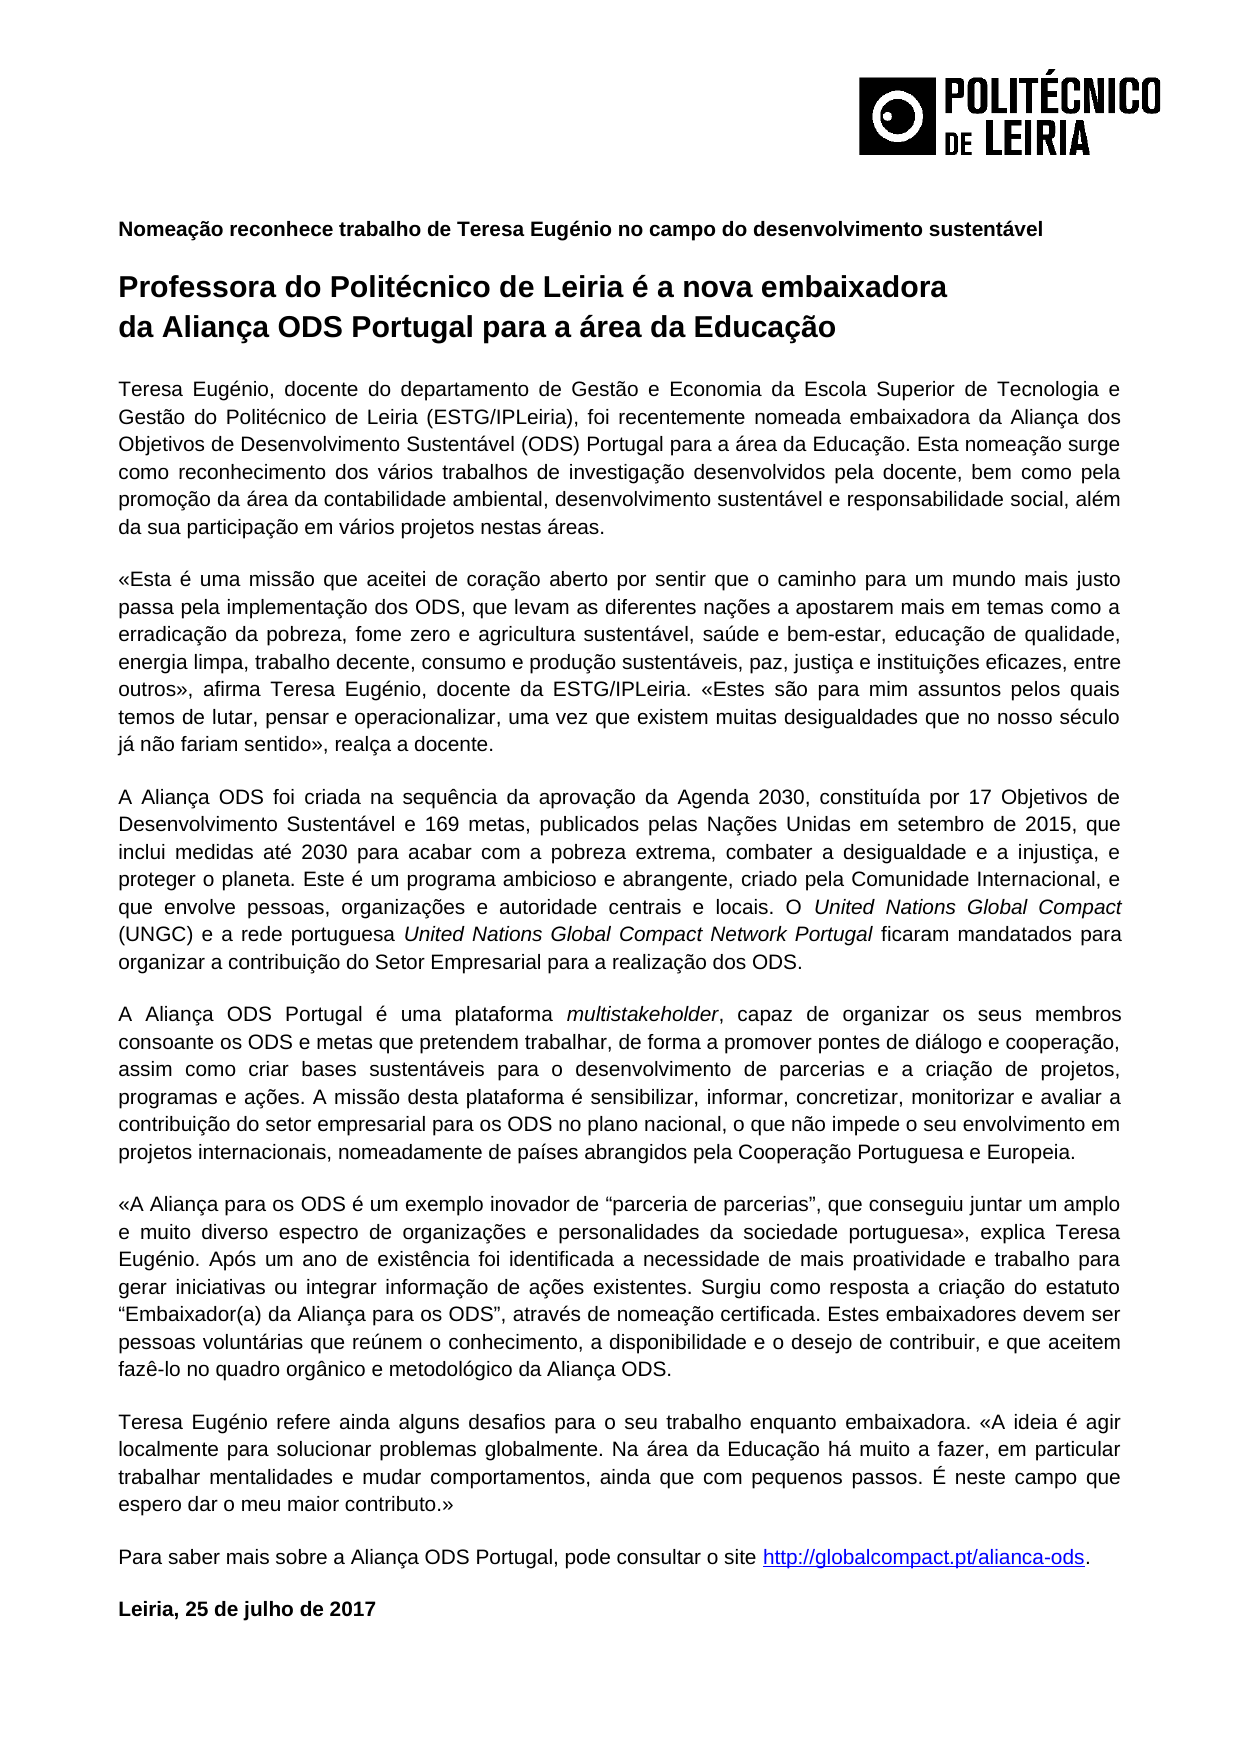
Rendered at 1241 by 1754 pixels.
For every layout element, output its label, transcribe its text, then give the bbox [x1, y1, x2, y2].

text da Aliança ODS Portugal para a área da Educação [118, 309, 1122, 344]
text Leiria, 25 de julho de 2017 [118, 1597, 1122, 1621]
text Professora do Politécnico de Leiria é a nova embaixadora [118, 269, 1122, 304]
picture [859, 69, 1160, 155]
text Teresa Eugénio refere ainda alguns desafios para o seu trabalho enquanto embaixadora. «A ideia é agir localmente para solucionar problemas globalmente. Na área da Educação há muito a fazer, em particular trabalhar mentalidades e mudar comportamentos, ainda que com pequenos passos. É neste campo que espero dar o meu maior contributo.» [118, 1409, 1122, 1516]
text Teresa Eugénio, docente do departamento de Gestão e Economia da Escola Superior de Tecnologia e Gestão do Politécnico de Leiria (ESTG/IPLeiria), foi recentemente nomeada embaixadora da Aliança dos Objetivos de Desenvolvimento Sustentável (ODS) Portugal para a área da Educação. Esta nomeação surge como reconhecimento dos vários trabalhos de investigação desenvolvidos pela docente, bem como pela promoção da área da contabilidade ambiental, desenvolvimento sustentável e responsabilidade social, além da sua participação em vários projetos nestas áreas. [118, 377, 1122, 538]
text «A Aliança para os ODS é um exemplo inovador de “parceria de parcerias”, que conseguiu juntar um amplo e muito diverso espectro de organizações e personalidades da sociedade portuguesa», explica Teresa Eugénio. Após um ano de existência foi identificada a necessidade de mais proatividade e trabalho para gerar iniciativas ou integrar informação de ações existentes. Surgiu como resposta a criação do estatuto “Embaixador(a) da Aliança para os ODS”, através de nomeação certificada. Estes embaixadores devem ser pessoas voluntárias que reúnem o conhecimento, a disponibilidade e o desejo de contribuir, e que aceitem fazê-lo no quadro orgânico e metodológico da Aliança ODS. [118, 1192, 1122, 1381]
text Nomeação reconhece trabalho de Teresa Eugénio no campo do desenvolvimento sustentável [118, 217, 1122, 241]
text «Esta é uma missão que aceitei de coração aberto por sentir que o caminho para um mundo mais justo passa pela implementação dos ODS, que levam as diferentes nações a apostarem mais em temas como a erradicação da pobreza, fome zero e agricultura sustentável, saúde e bem-estar, educação de qualidade, energia limpa, trabalho decente, consumo e produção sustentáveis, paz, justiça e instituições eficazes, entre outros», afirma Teresa Eugénio, docente da ESTG/IPLeiria. «Estes são para mim assuntos pelos quais temos de lutar, pensar e operacionalizar, uma vez que existem muitas desigualdades que no nosso século já não fariam sentido», realça a docente. [118, 567, 1122, 756]
text A Aliança ODS foi criada na sequência da aprovação da Agenda 2030, constituída por 17 Objetivos de Desenvolvimento Sustentável e 169 metas, publicados pelas Nações Unidas em setembro de 2015, que inclui medidas até 2030 para acabar com a pobreza extrema, combater a desigualdade e a injustiça, e proteger o planeta. Este é um programa ambicioso e abrangente, criado pela Comunidade Internacional, e que envolve pessoas, organizações e autoridade centrais e locais. O United Nations Global Compact (UNGC) e a rede portuguesa United Nations Global Compact Network Portugal ficaram mandatados para organizar a contribuição do Setor Empresarial para a realização dos ODS. [118, 784, 1122, 973]
text A Aliança ODS Portugal é uma plataforma multistakeholder, capaz de organizar os seus membros consoante os ODS e metas que pretendem trabalhar, de forma a promover pontes de diálogo e cooperação, assim como criar bases sustentáveis para o desenvolvimento de parcerias e a criação de projetos, programas e ações. A missão desta plataforma é sensibilizar, informar, concretizar, monitorizar e avaliar a contribuição do setor empresarial para os ODS no plano nacional, o que não impede o seu envolvimento em projetos internacionais, nomeadamente de países abrangidos pela Cooperação Portuguesa e Europeia. [118, 1002, 1122, 1163]
text Para saber mais sobre a Aliança ODS Portugal, pode consultar o site http://globalcompact.pt/alianca-ods. [118, 1544, 1122, 1568]
